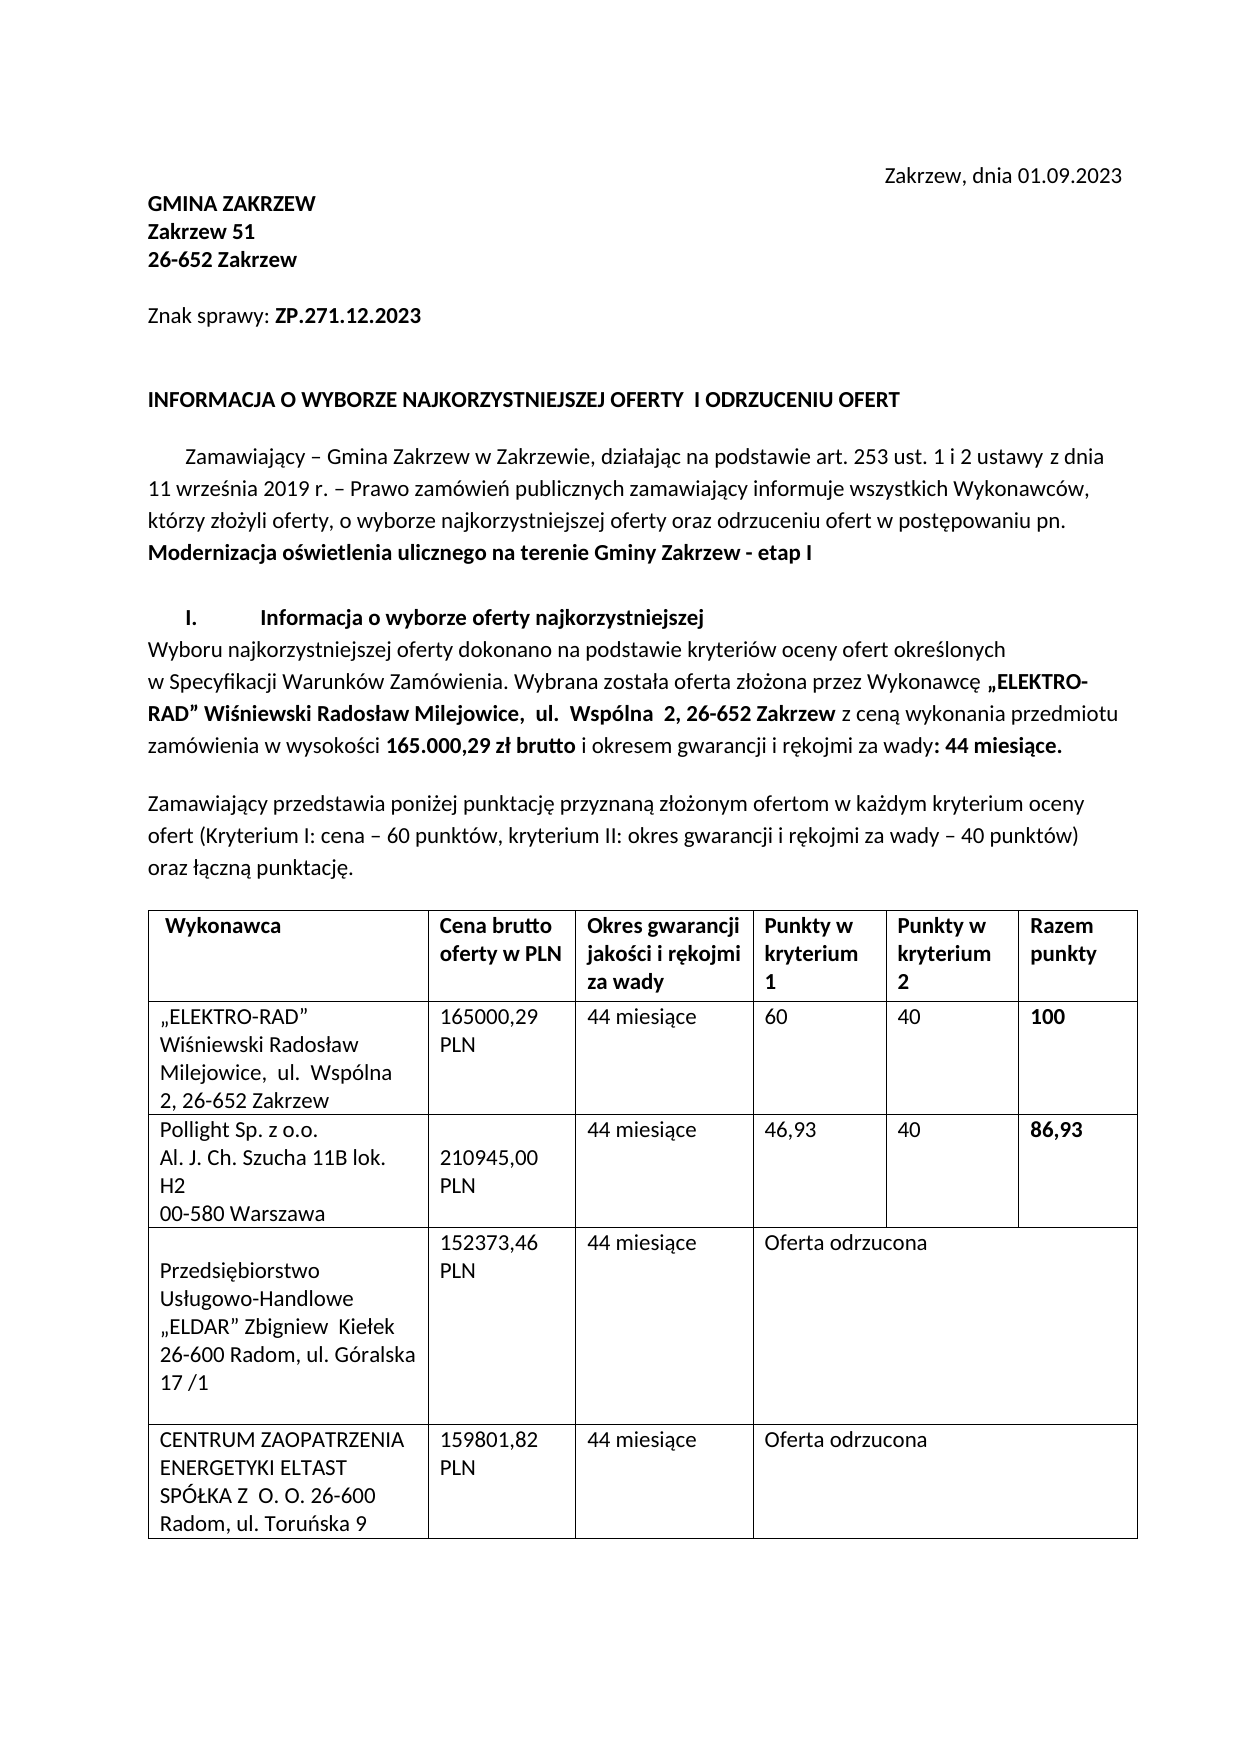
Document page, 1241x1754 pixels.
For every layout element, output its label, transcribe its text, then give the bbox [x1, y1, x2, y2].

table_header Cena brutto oferty w PLN [429, 911, 575, 1001]
table_cell 46,93 [754, 1115, 886, 1227]
table_cell CENTRUM ZAOPATRZENIA ENERGETYKI ELTAST SPÓŁKA Z O. O. 26-600 Radom, ul. Toruńska 9 [149, 1425, 428, 1537]
table_cell „ELEKTRO-RAD” Wiśniewski Radosław Milejowice, ul. Wspólna 2, 26-652 Zakrzew [149, 1002, 428, 1114]
table_cell Przedsiębiorstwo Usługowo-Handlowe „ELDAR” Zbigniew Kiełek 26-600 Radom, ul. Góralska 17 /1 [149, 1228, 428, 1424]
table_cell Oferta odrzucona [754, 1228, 1137, 1424]
text 26-652 Zakrzew [148, 245, 1122, 273]
text Zamawiający – Gmina Zakrzew w Zakrzewie, działając na podstawie art. 253 ust. 1 i 2 ustawy z dnia 11 września 2019 r. – Prawo zamówień publicznych zamawiający informuje wszystkich Wykonawców, którzy złożyli oferty, o wyborze najkorzystniejszej oferty oraz odrzuceniu ofert w postępowaniu pn. Modernizacja oświetlenia ulicznego na terenie Gminy Zakrzew - etap I​ [148, 442, 1122, 566]
table_cell 60 [754, 1002, 886, 1114]
table_cell 40 [887, 1002, 1018, 1114]
list Informacja o wyborze oferty najkorzystniejszej [185, 603, 1122, 631]
table_cell 44 miesiące [576, 1228, 753, 1424]
table_cell 44 miesiące [576, 1115, 753, 1227]
text Zakrzew, dnia 01.09.2023 [148, 161, 1122, 189]
table_header Punkty w kryterium 1 [754, 911, 886, 1001]
table_cell 100 [1019, 1002, 1137, 1114]
table_header Punkty w kryterium 2 [887, 911, 1018, 1001]
table_cell 86,93 [1019, 1115, 1137, 1227]
table_header Okres gwarancji jakości i rękojmi za wady [576, 911, 753, 1001]
table_cell Pollight Sp. z o.o. Al. J. Ch. Szucha 11B lok. H2 00-580 Warszawa [149, 1115, 428, 1227]
text Zamawiający przedstawia poniżej punktację przyznaną złożonym ofertom w każdym kryterium oceny ofert (Kryterium I: cena – 60 punktów, kryterium II: okres gwarancji i rękojmi za wady – 40 punktów) oraz łączną punktację. [148, 789, 1122, 881]
text Zakrzew 51 [148, 217, 1122, 245]
text Wyboru najkorzystniejszej oferty dokonano na podstawie kryteriów oceny ofert określonych w Specyfikacji Warunków Zamówienia. Wybrana została oferta złożona przez Wykonawcę „ELEKTRO-RAD” Wiśniewski Radosław Milejowice, ul. Wspólna 2, 26-652 Zakrzew z ceną wykonania przedmiotu zamówienia w wysokości 165.000,29 zł brutto i okresem gwarancji i rękojmi za wady: 44 miesiące. [148, 635, 1122, 759]
table_header Wykonawca [149, 911, 428, 1001]
table_header Razem punkty [1019, 911, 1137, 1001]
table_cell 210945,00 PLN [429, 1115, 575, 1227]
table_cell 44 miesiące [576, 1425, 753, 1537]
table_cell Oferta odrzucona [754, 1425, 1137, 1537]
table_cell 152373,46 PLN [429, 1228, 575, 1424]
table_cell 44 miesiące [576, 1002, 753, 1114]
text GMINA ZAKRZEW [148, 189, 1122, 217]
table_cell 165000,29 PLN [429, 1002, 575, 1114]
table_cell 159801,82 PLN [429, 1425, 575, 1537]
text Znak sprawy: ZP.271.12.2023 [148, 301, 1122, 329]
subtitle INFORMACJA O WYBORZE NAJKORZYSTNIEJSZEJ OFERTY I ODRZUCENIU OFERT [148, 385, 1122, 413]
table_cell 40 [887, 1115, 1018, 1227]
